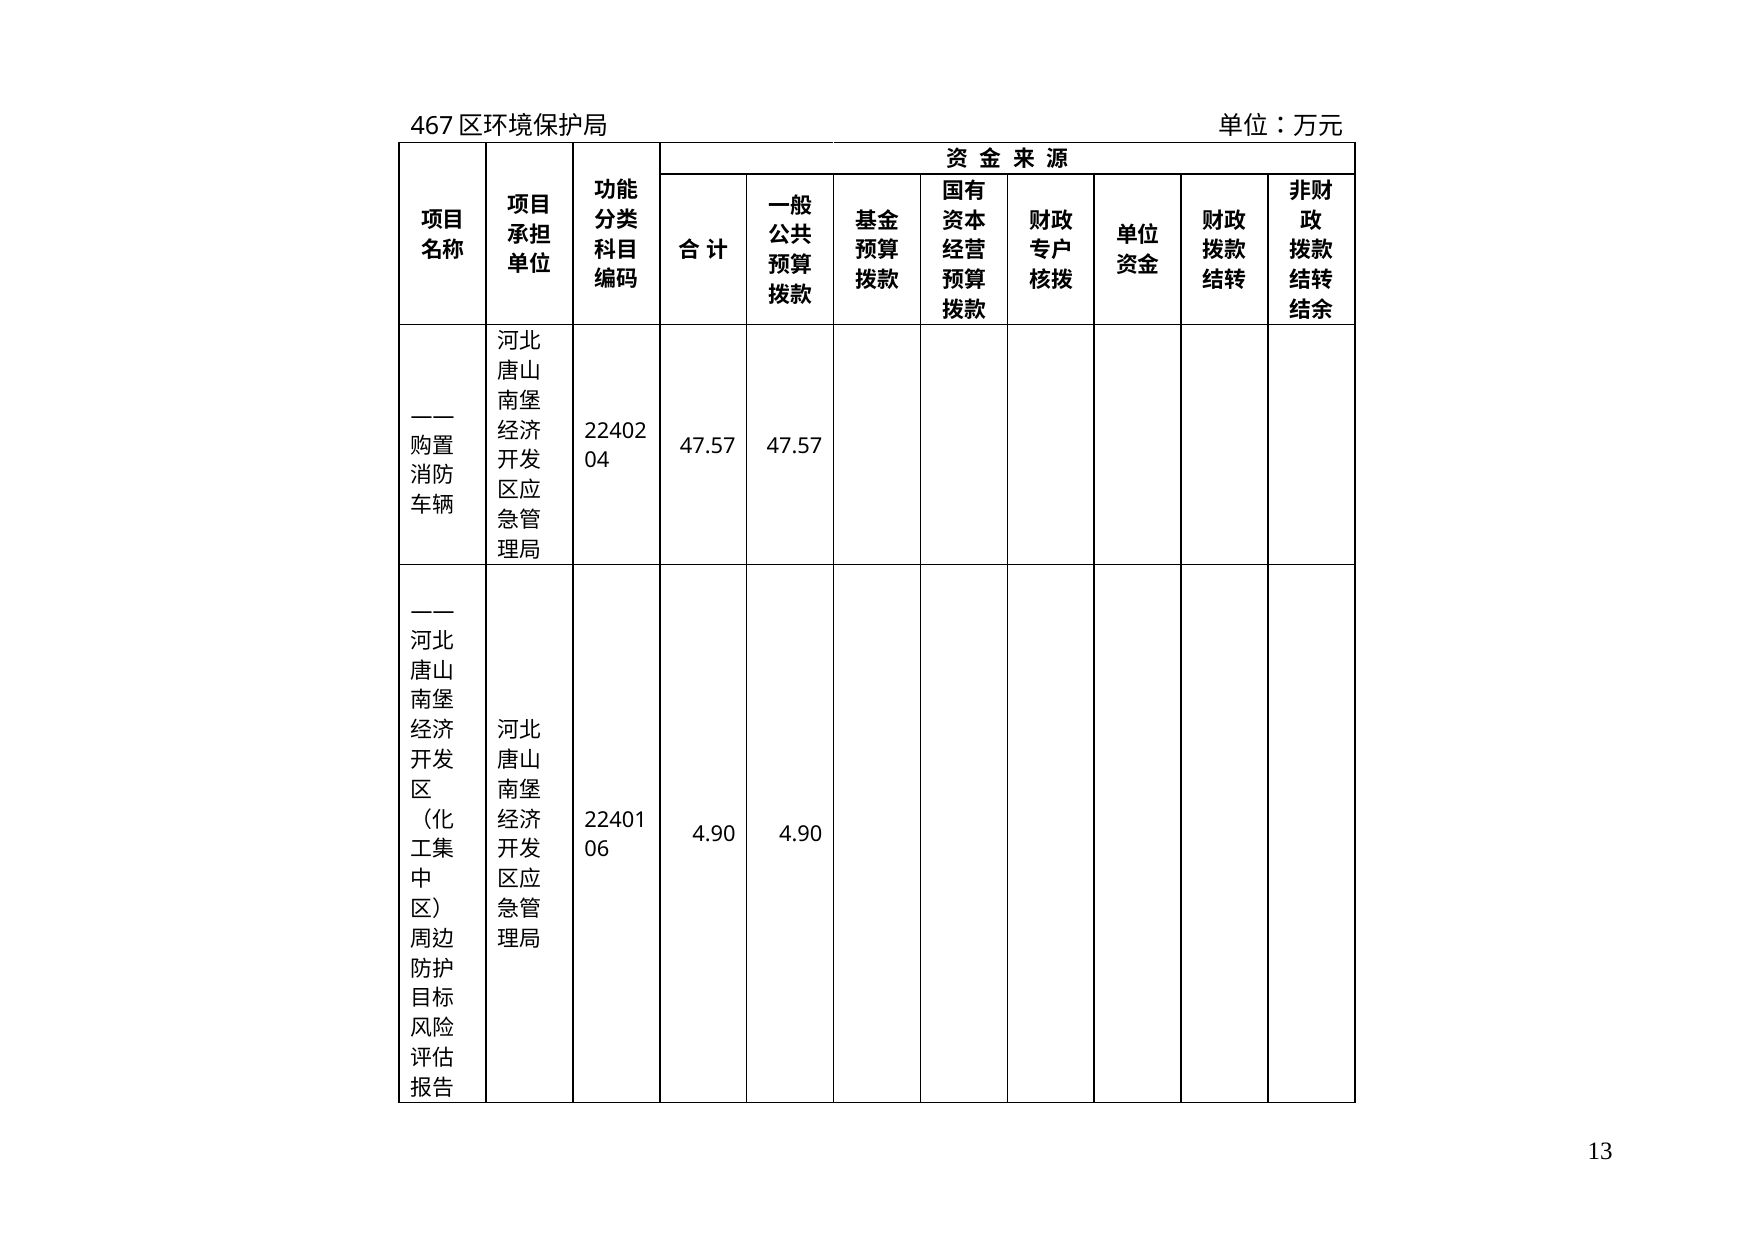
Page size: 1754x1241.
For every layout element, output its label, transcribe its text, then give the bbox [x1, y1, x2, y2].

table_cell 河北唐山南堡经济开发区应急管理局 [487, 325, 572, 564]
table_cell [834, 565, 920, 1101]
table_cell 基金预算 拨款 [834, 175, 920, 324]
table_cell 4.90 [747, 565, 833, 1101]
table_cell 4.90 [661, 565, 746, 1101]
table_cell [921, 565, 1007, 1101]
table_cell [1182, 325, 1267, 564]
table_cell [834, 325, 920, 564]
table_cell 财政专户 核拨 [1008, 175, 1093, 324]
table_cell 国有资本经营预算拨款 [921, 175, 1007, 324]
table_cell 功能分类科目编码 [574, 143, 659, 324]
table_cell 财政拨款 结转 [1182, 175, 1267, 324]
table_cell [1269, 325, 1354, 564]
table_cell [1008, 565, 1093, 1101]
table_cell 一般公共 预算拨款 [747, 175, 833, 324]
table_cell 2240106 [574, 565, 659, 1101]
table_cell 项目承担单位 [487, 143, 572, 324]
table_cell ——河北唐山南堡经济开发区（化工集中区）周边防护目标风险评估报告 [400, 565, 485, 1101]
table_cell 河北唐山南堡经济开发区应急管理局 [487, 565, 572, 1101]
table_cell [1095, 325, 1180, 564]
table_cell [1095, 565, 1180, 1101]
table_header 467区环境保护局 [400, 108, 833, 142]
table_cell [921, 325, 1007, 564]
table_cell 合 计 [661, 175, 746, 324]
table_cell 单位资金 [1095, 175, 1180, 324]
table_cell 2240204 [574, 325, 659, 564]
table_cell 47.57 [747, 325, 833, 564]
table_cell ——购置消防车辆 [400, 325, 485, 564]
table_cell 项目名称 [400, 143, 485, 324]
table_cell [1182, 565, 1267, 1101]
table_cell [1008, 325, 1093, 564]
table_cell 非财政 拨款结转 结余 [1269, 175, 1354, 324]
table_cell [1269, 565, 1354, 1101]
table_cell 资 金 来 源 [661, 143, 1354, 173]
table_header 单位：万元 [834, 108, 1354, 142]
table_cell 47.57 [661, 325, 746, 564]
